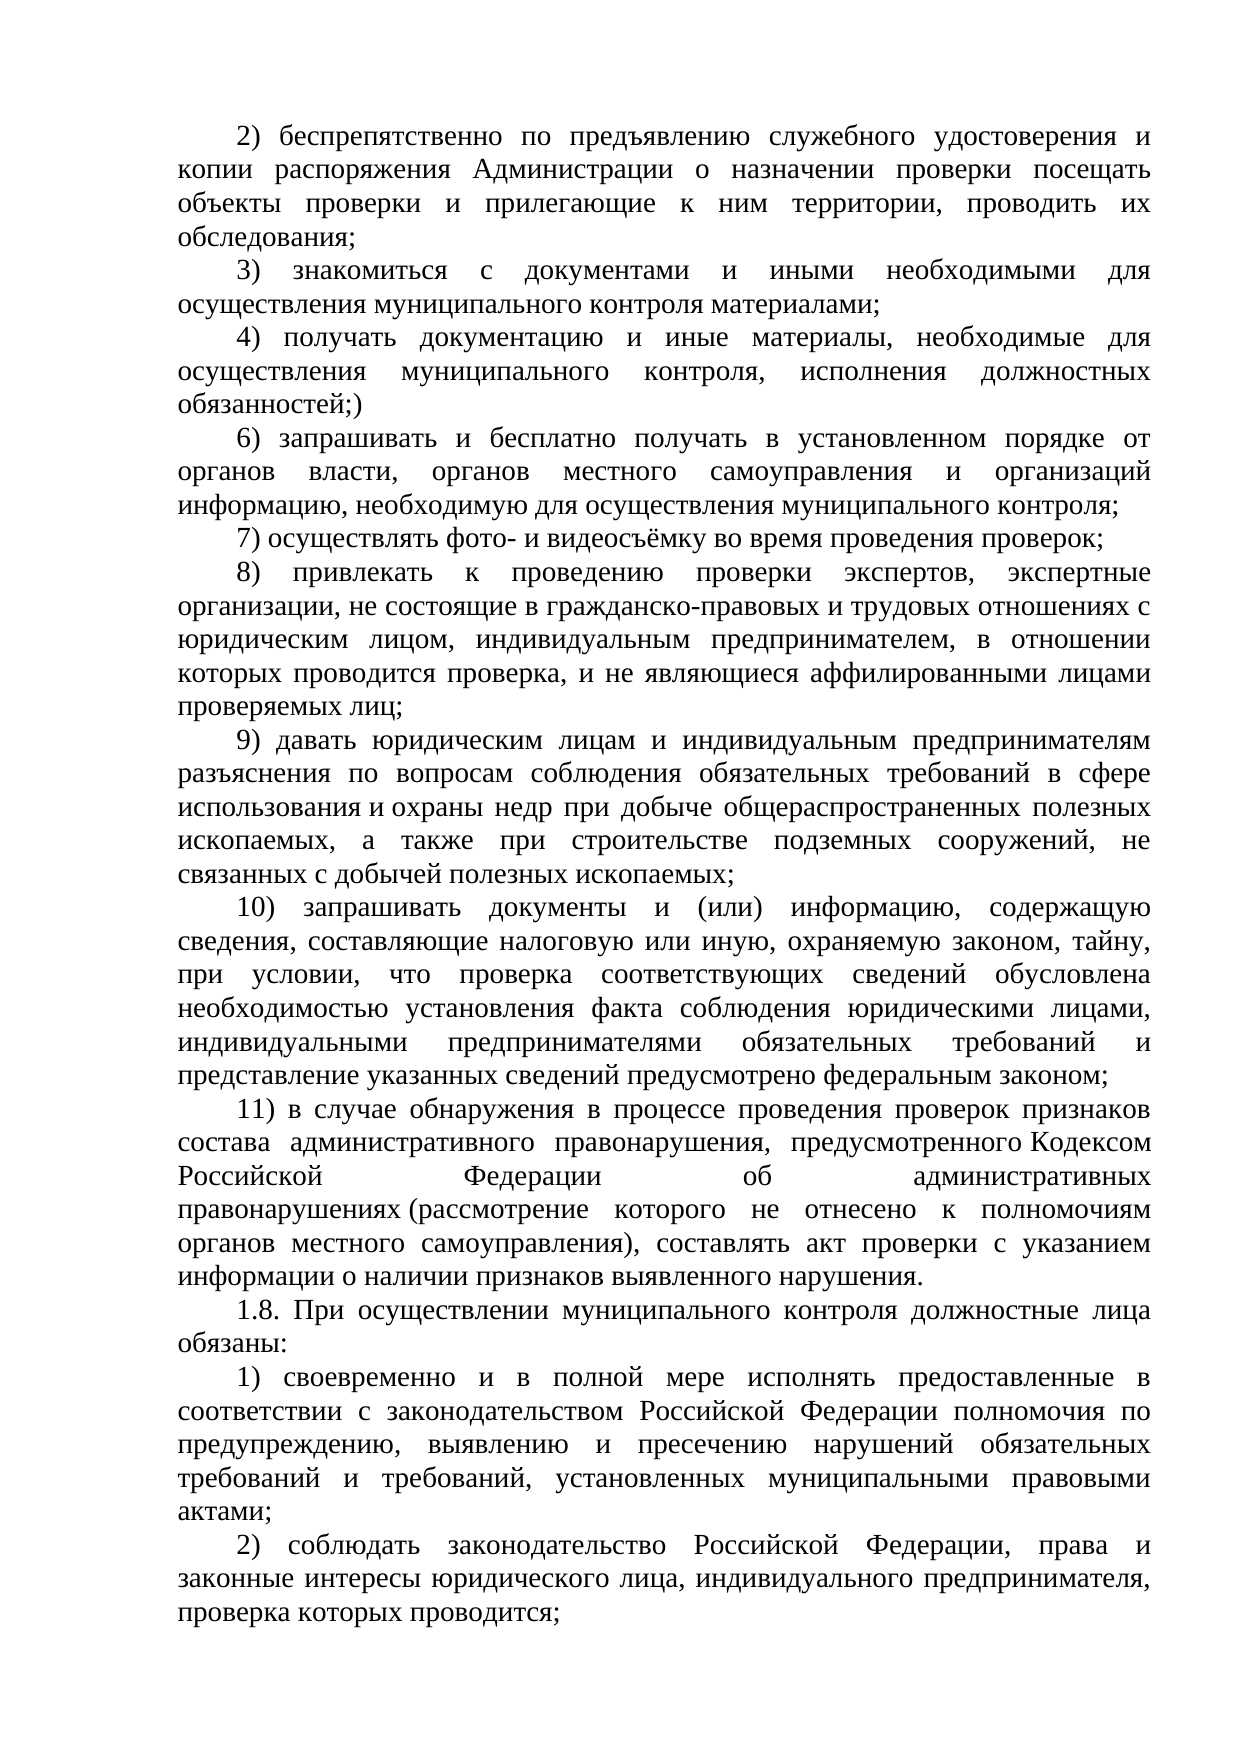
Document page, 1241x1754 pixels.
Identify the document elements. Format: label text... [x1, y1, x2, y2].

text 8) привлекать к проведению проверки экспертов, экспертные организации, не состоящие в гражданско-правовых и трудовых отношениях с юридическим лицом, индивидуальным предпринимателем, в отношении которых проводится проверка, и не являющиеся аффилированными лицами проверяемых лиц; [177, 554, 1152, 722]
text 11) в случае обнаружения в процессе проведения проверок признаков состава административного правонарушения, предусмотренного Кодексом Российской Федерации об административных правонарушениях (рассмотрение которого не отнесено к полномочиям органов местного самоуправления), составлять акт проверки с указанием информации о наличии признаков выявленного нарушения. [177, 1091, 1152, 1292]
text 2) беспрепятственно по предъявлению служебного удостоверения и копии распоряжения Администрации о назначении проверки посещать объекты проверки и прилегающие к ним территории, проводить их обследования; [177, 118, 1152, 252]
text 6) запрашивать и бесплатно получать в установленном порядке от органов власти, органов местного самоуправления и организаций информацию, необходимую для осуществления муниципального контроля; [177, 420, 1152, 521]
text 2) соблюдать законодательство Российской Федерации, права и законные интересы юридического лица, индивидуального предпринимателя, проверка которых проводится; [177, 1527, 1152, 1627]
text 7) осуществлять фото- и видеосъёмку во время проведения проверок; [177, 521, 1152, 554]
text 1.8. При осуществлении муниципального контроля должностные лица обязаны: [177, 1292, 1152, 1359]
text 10) запрашивать документы и (или) информацию, содержащую сведения, составляющие налоговую или иную, охраняемую законом, тайну, при условии, что проверка соответствующих сведений обусловлена необходимостью установления факта соблюдения юридическими лицами, индивидуальными предпринимателями обязательных требований и представление указанных сведений предусмотрено федеральным законом; [177, 889, 1152, 1091]
text 9) давать юридическим лицам и индивидуальным предпринимателям разъяснения по вопросам соблюдения обязательных требований в сфере использования и охраны недр при добыче общераспространенных полезных ископаемых, а также при строительстве подземных сооружений, не связанных с добычей полезных ископаемых; [177, 722, 1152, 889]
text 1) своевременно и в полной мере исполнять предоставленные в соответствии с законодательством Российской Федерации полномочия по предупреждению, выявлению и пресечению нарушений обязательных требований и требований, установленных муниципальными правовыми актами; [177, 1359, 1152, 1527]
text 4) получать документацию и иные материалы, необходимые для осуществления муниципального контроля, исполнения должностных обязанностей;) [177, 319, 1152, 420]
text 3) знакомиться с документами и иными необходимыми для осуществления муниципального контроля материалами; [177, 252, 1152, 319]
